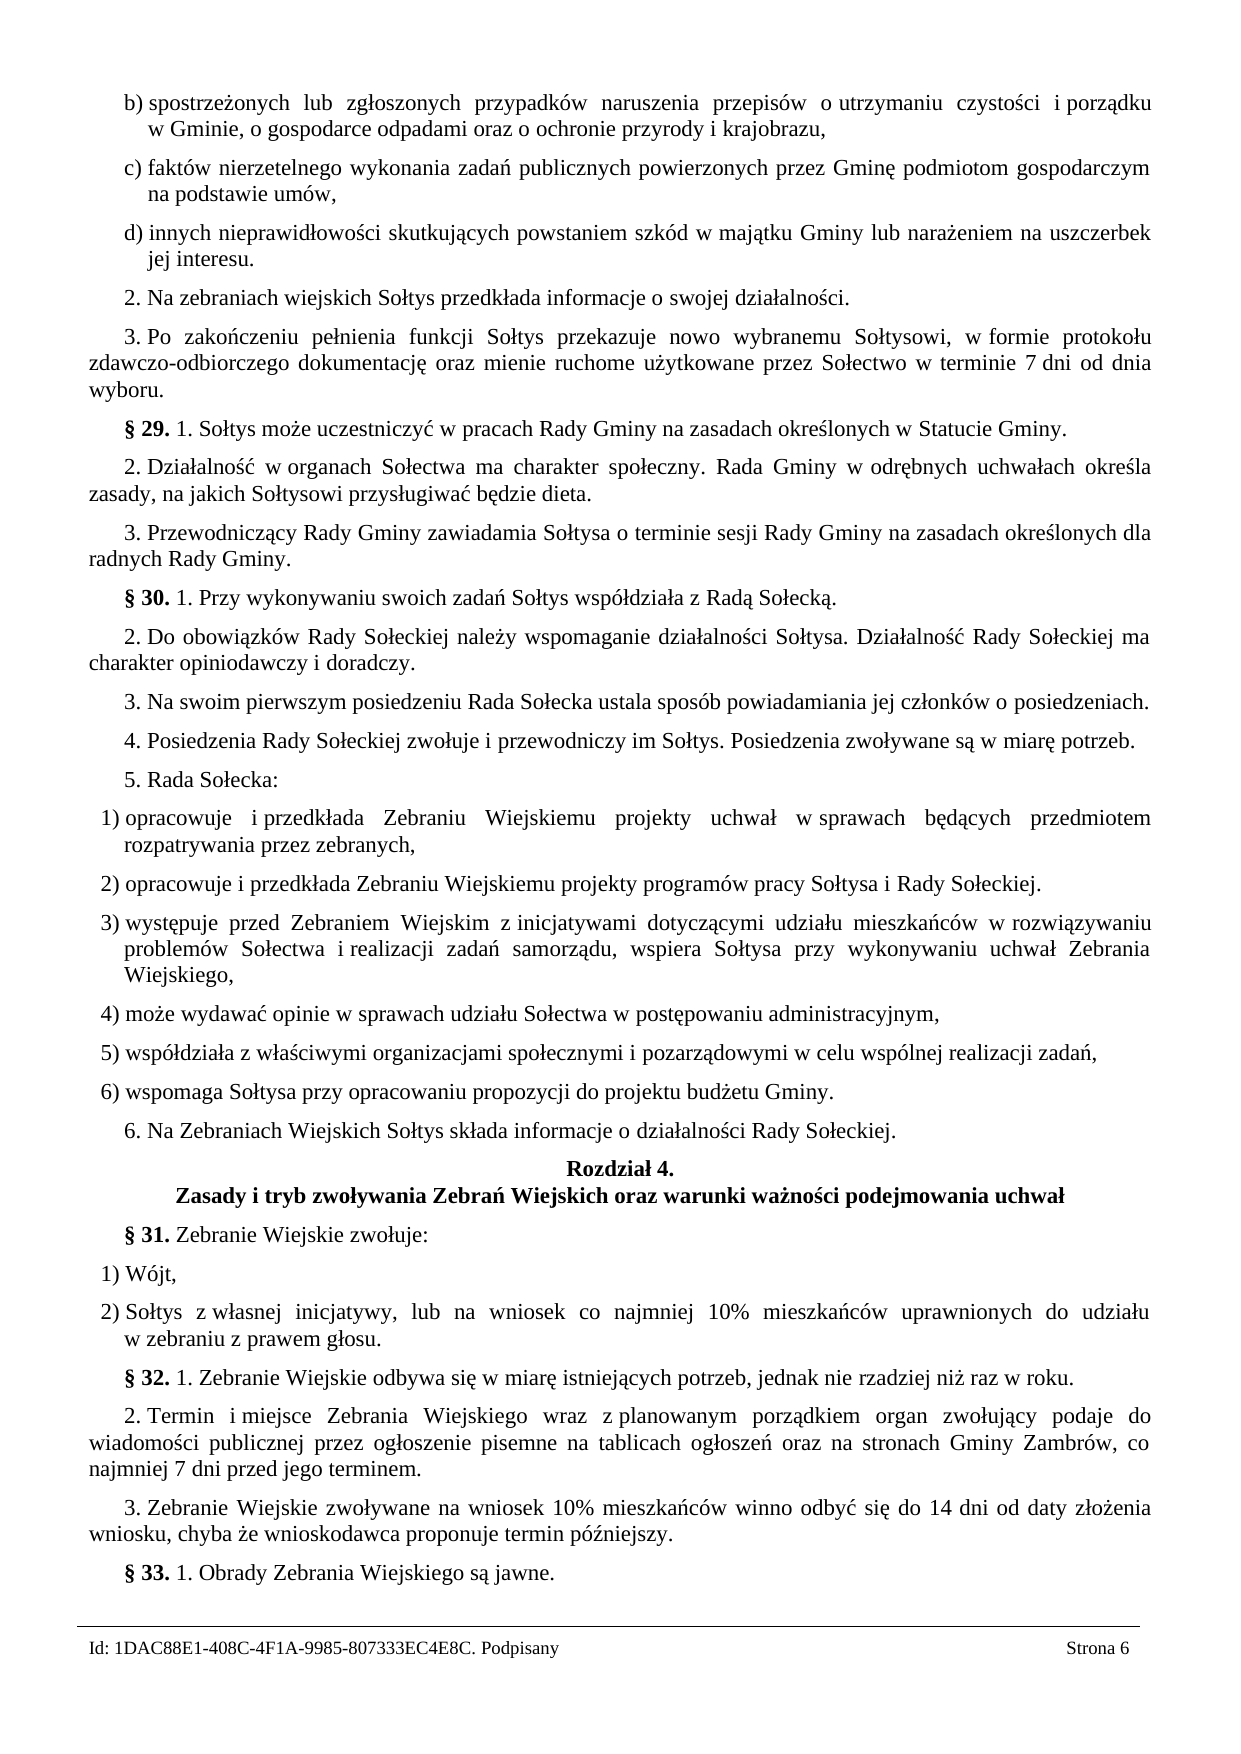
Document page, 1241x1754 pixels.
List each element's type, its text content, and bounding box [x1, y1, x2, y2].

text 1) opracowuje i przedkłada Zebraniu Wiejskiemu projekty uchwał w sprawach będących przedmiotem rozpatrywania przez zebranych, [100, 804, 1152, 857]
text 5. Rada Sołecka: [88, 766, 1152, 792]
text Rozdział 4. Zasady i tryb zwoływania Zebrań Wiejskich oraz warunki ważności podejmowania uchwał [88, 1156, 1152, 1208]
text 4. Posiedzenia Rady Sołeckiej zwołuje i przewodniczy im Sołtys. Posiedzenia zwoływane są w miarę potrzeb. [88, 727, 1152, 753]
text 2. Działalność w organach Sołectwa ma charakter społeczny. Rada Gminy w odrębnych uchwałach określa zasady, na jakich Sołtysowi przysługiwać będzie dieta. [88, 453, 1152, 506]
text 2. Do obowiązków Rady Sołeckiej należy wspomaganie działalności Sołtysa. Działalność Rady Sołeckiej ma charakter opiniodawczy i doradczy. [88, 623, 1152, 675]
text 1) Wójt, [100, 1259, 1152, 1286]
text § 32. 1. Zebranie Wiejskie odbywa się w miarę istniejących potrzeb, jednak nie rzadziej niż raz w roku. [88, 1364, 1152, 1390]
text 3. Po zakończeniu pełnienia funkcji Sołtys przekazuje nowo wybranemu Sołtysowi, w formie protokołu zdawczo-odbiorczego dokumentację oraz mienie ruchome użytkowane przez Sołectwo w terminie 7 dni od dnia wyboru. [88, 323, 1152, 402]
text § 29. 1. Sołtys może uczestniczyć w pracach Rady Gminy na zasadach określonych w Statucie Gminy. [88, 414, 1152, 441]
text 3. Przewodniczący Rady Gminy zawiadamia Sołtysa o terminie sesji Rady Gminy na zasadach określonych dla radnych Rady Gminy. [88, 519, 1152, 571]
text b) spostrzeżonych lub zgłoszonych przypadków naruszenia przepisów o utrzymaniu czystości i porządku w Gminie, o gospodarce odpadami oraz o ochronie przyrody i krajobrazu, [124, 88, 1152, 141]
text § 31. Zebranie Wiejskie zwołuje: [88, 1221, 1152, 1247]
text 6) wspomaga Sołtysa przy opracowaniu propozycji do projektu budżetu Gminy. [100, 1078, 1152, 1104]
text 3. Na swoim pierwszym posiedzeniu Rada Sołecka ustala sposób powiadamiania jej członków o posiedzeniach. [88, 688, 1152, 714]
text 3. Zebranie Wiejskie zwoływane na wniosek 10% mieszkańców winno odbyć się do 14 dni od daty złożenia wniosku, chyba że wnioskodawca proponuje termin późniejszy. [88, 1494, 1152, 1547]
text 6. Na Zebraniach Wiejskich Sołtys składa informacje o działalności Rady Sołeckiej. [88, 1117, 1152, 1143]
text 2. Na zebraniach wiejskich Sołtys przedkłada informacje o swojej działalności. [88, 284, 1152, 311]
text d) innych nieprawidłowości skutkujących powstaniem szkód w majątku Gminy lub narażeniem na uszczerbek jej interesu. [124, 219, 1152, 272]
text 5) współdziała z właściwymi organizacjami społecznymi i pozarządowymi w celu wspólnej realizacji zadań, [100, 1039, 1152, 1065]
text 2) Sołtys z własnej inicjatywy, lub na wniosek co najmniej 10% mieszkańców uprawnionych do udziału w zebraniu z prawem głosu. [100, 1298, 1152, 1351]
text § 30. 1. Przy wykonywaniu swoich zadań Sołtys współdziała z Radą Sołecką. [88, 584, 1152, 610]
text § 33. 1. Obrady Zebrania Wiejskiego są jawne. [88, 1559, 1152, 1586]
text c) faktów nierzetelnego wykonania zadań publicznych powierzonych przez Gminę podmiotom gospodarczym na podstawie umów, [124, 154, 1152, 206]
text 3) występuje przed Zebraniem Wiejskim z inicjatywami dotyczącymi udziału mieszkańców w rozwiązywaniu problemów Sołectwa i realizacji zadań samorządu, wspiera Sołtysa przy wykonywaniu uchwał Zebrania Wiejskiego, [100, 908, 1152, 988]
text 2) opracowuje i przedkłada Zebraniu Wiejskiemu projekty programów pracy Sołtysa i Rady Sołeckiej. [100, 870, 1152, 896]
text 4) może wydawać opinie w sprawach udziału Sołectwa w postępowaniu administracyjnym, [100, 1000, 1152, 1026]
text 2. Termin i miejsce Zebrania Wiejskiego wraz z planowanym porządkiem organ zwołujący podaje do wiadomości publicznej przez ogłoszenie pisemne na tablicach ogłoszeń oraz na stronach Gminy Zambrów, co najmniej 7 dni przed jego terminem. [88, 1402, 1152, 1482]
